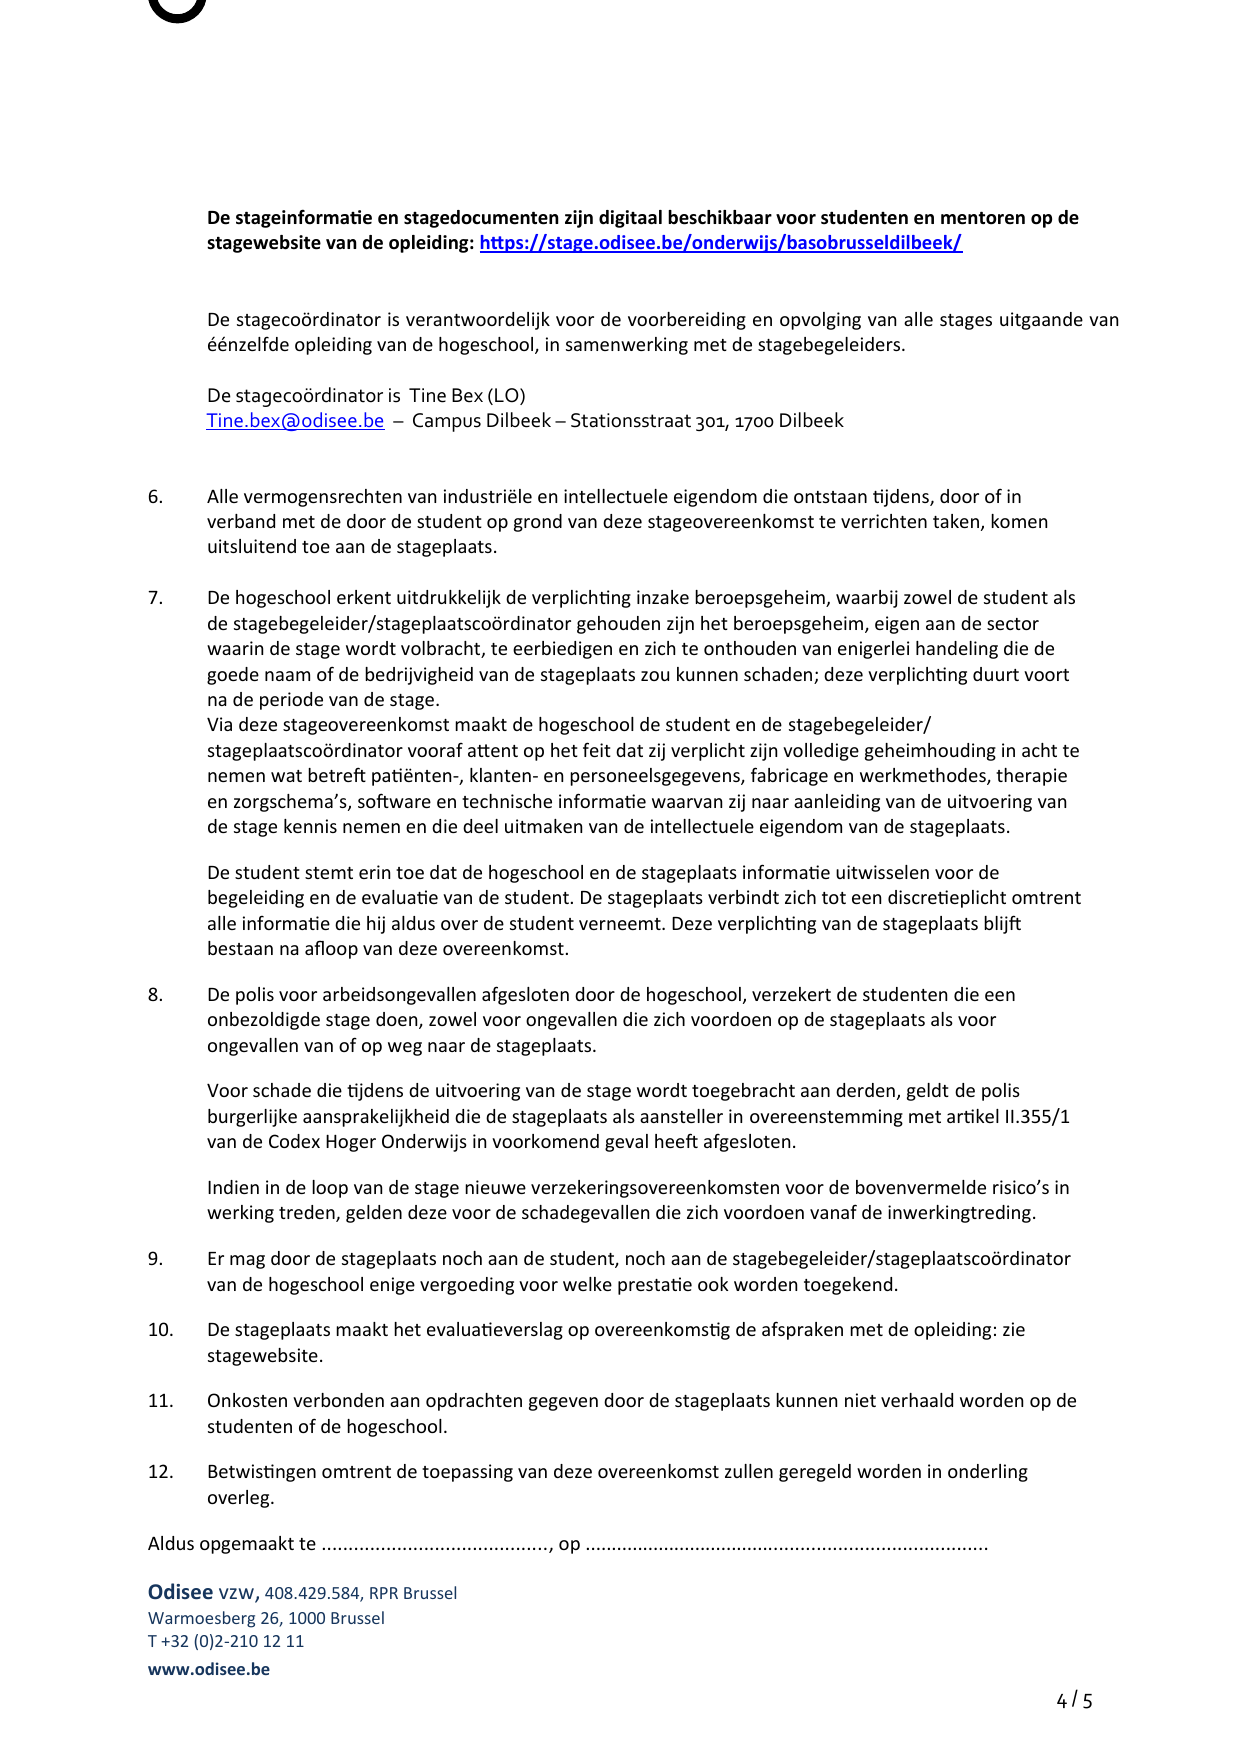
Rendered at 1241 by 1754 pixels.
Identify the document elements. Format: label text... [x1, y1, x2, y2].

text De stagecoördinator is verantwoordelijk voor de voorbereiding en opvolging van alle stages uitgaande van éénzelfde opleiding van de hogeschool, in samenwerking met de stagebegeleiders. [207, 306, 1121, 357]
text De stagecoördinator is Tine Bex (LO) [207, 382, 1092, 407]
list De hogeschool erkent uitdrukkelijk de verplichting inzake beroepsgeheim, waarbij zowel de student als de stagebegeleider/stageplaatscoördinator gehouden zijn het beroepsgeheim, eigen aan de sector waarin de stage wordt volbracht, te eerbiedigen en zich te onthouden van enigerlei handeling die de goede naam of de bedrijvigheid van de stageplaats zou kunnen schaden; deze verplichting duurt voort na de periode van de stage. [148, 584, 1092, 712]
text Aldus opgemaakt te , op [148, 1530, 1092, 1555]
list Alle vermogensrechten van industriële en intellectuele eigendom die ontstaan tijdens, door of in verband met de door de student op grond van deze stageovereenkomst te verrichten taken, komen uitsluitend toe aan de stageplaats. [148, 483, 1092, 559]
text Tine.bex@odisee.be – Campus Dilbeek – Stationsstraat 301, 1700 Dilbeek [148, 407, 1092, 432]
list De polis voor arbeidsongevallen afgesloten door de hogeschool, verzekert de studenten die een onbezoldigde stage doen, zowel voor ongevallen die zich voordoen op de stageplaats als voor ongevallen van of op weg naar de stageplaats. [148, 981, 1092, 1057]
text De stageinformatie en stagedocumenten zijn digitaal beschikbaar voor studenten en mentoren op de stagewebsite van de opleiding: https://stage.odisee.be/onderwijs/basobrusseldilbeek/ [207, 204, 1092, 255]
text Via deze stageovereenkomst maakt de hogeschool de student en de stagebegeleider/ stageplaatscoördinator vooraf attent op het feit dat zij verplicht zijn volledige geheimhouding in acht te nemen wat betreft patiënten-, klanten- en personeelsgegevens, fabricage en werkmethodes, therapie en zorgschema’s, software en technische informatie waarvan zij naar aanleiding van de uitvoering van de stage kennis nemen en die deel uitmaken van de intellectuele eigendom van de stageplaats. [207, 712, 1092, 839]
text Indien in de loop van de stage nieuwe verzekeringsovereenkomsten voor de bovenvermelde risico’s in werking treden, gelden deze voor de schadegevallen die zich voordoen vanaf de inwerkingtreding. [207, 1174, 1092, 1225]
list Er mag door de stageplaats noch aan de student, noch aan de stagebegeleider/stageplaatscoördinator van de hogeschool enige vergoeding voor welke prestatie ook worden toegekend. [148, 1245, 1092, 1296]
text Voor schade die tijdens de uitvoering van de stage wordt toegebracht aan derden, geldt de polis burgerlijke aansprakelijkheid die de stageplaats als aansteller in overeenstemming met artikel II.355/1 van de Codex Hoger Onderwijs in voorkomend geval heeft afgesloten. [207, 1078, 1092, 1154]
list Betwistingen omtrent de toepassing van deze overeenkomst zullen geregeld worden in onderling overleg. [148, 1459, 1092, 1509]
list De stageplaats maakt het evaluatieverslag op overeenkomstig de afspraken met de opleiding: zie stagewebsite. [148, 1316, 1092, 1367]
text De student stemt erin toe dat de hogeschool en de stageplaats informatie uitwisselen voor de begeleiding en de evaluatie van de student. De stageplaats verbindt zich tot een discretieplicht omtrent alle informatie die hij aldus over de student verneemt. Deze verplichting van de stageplaats blijft bestaan na afloop van deze overeenkomst. [207, 859, 1092, 961]
list Onkosten verbonden aan opdrachten gegeven door de stageplaats kunnen niet verhaald worden op de studenten of de hogeschool. [148, 1388, 1092, 1438]
